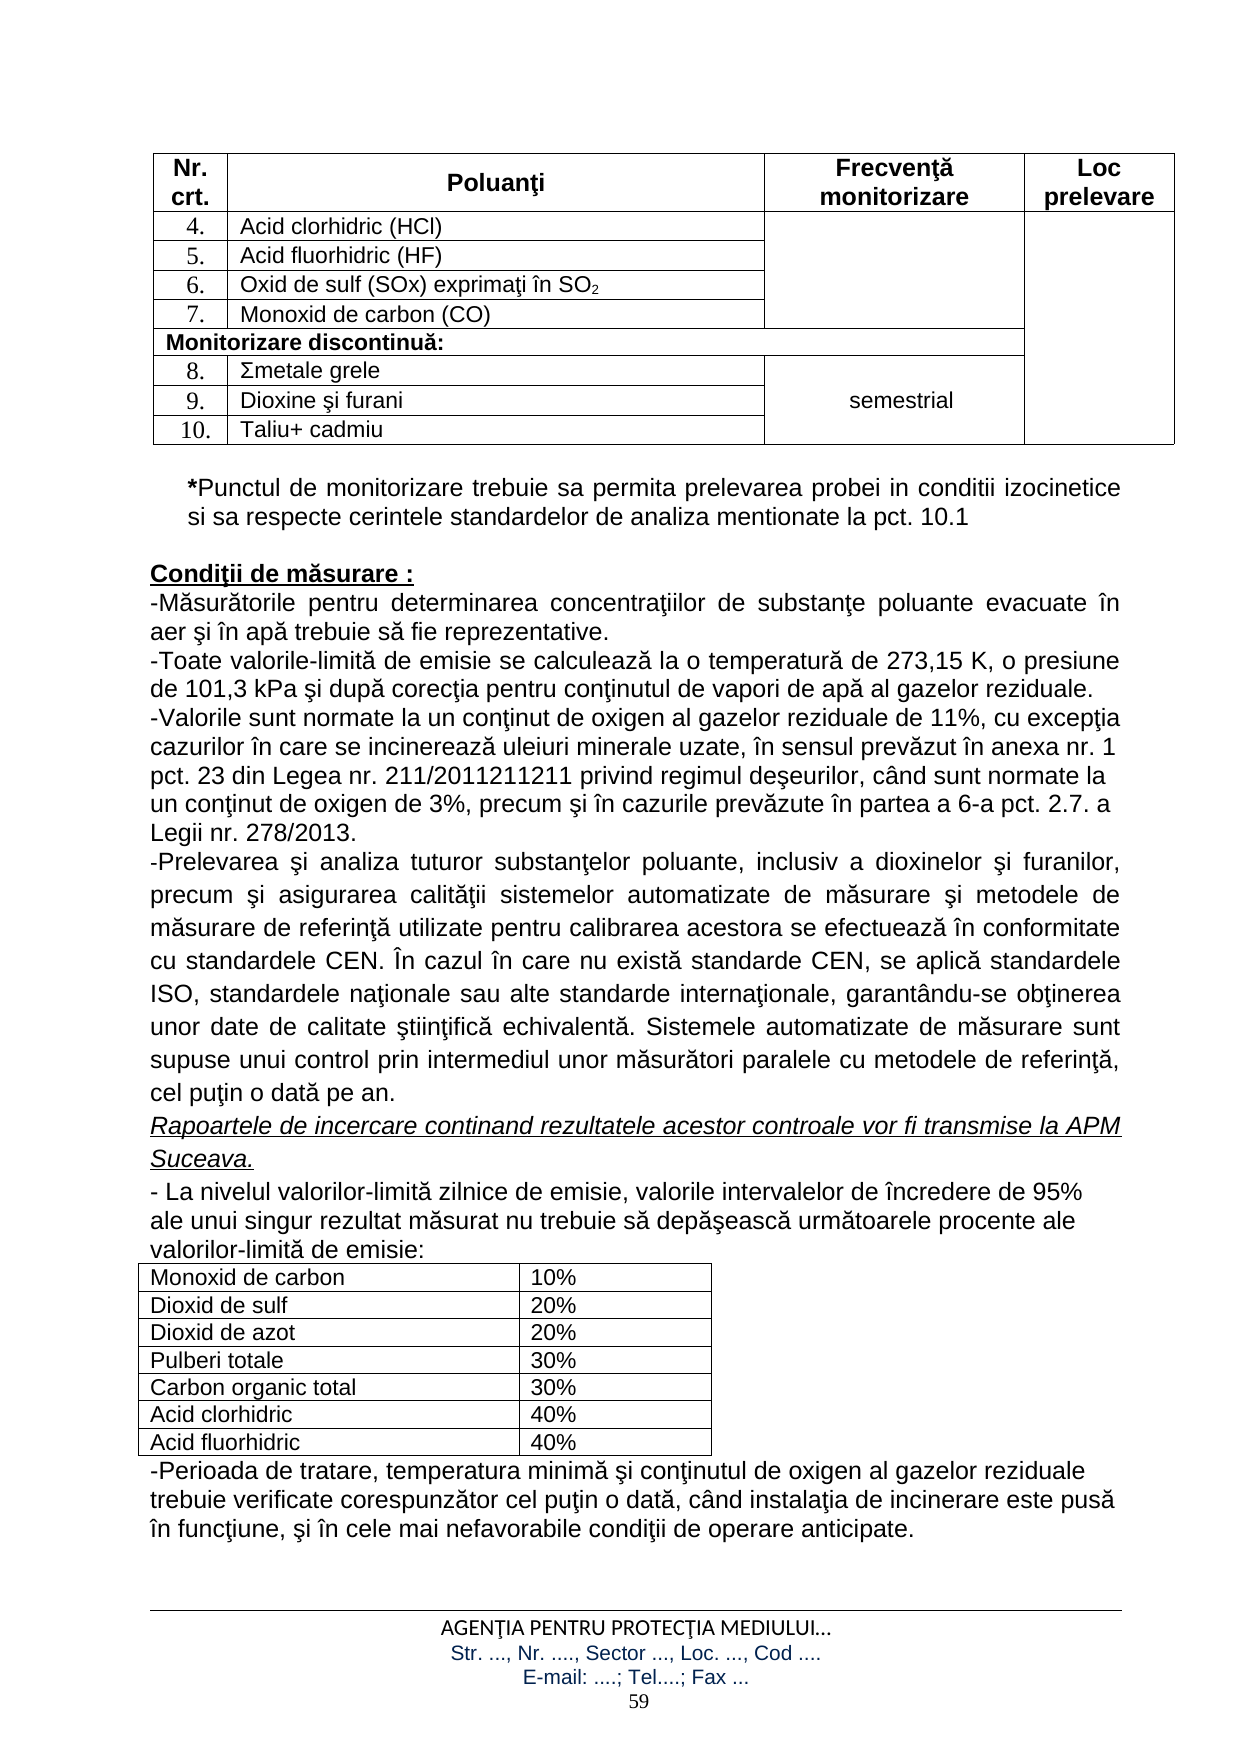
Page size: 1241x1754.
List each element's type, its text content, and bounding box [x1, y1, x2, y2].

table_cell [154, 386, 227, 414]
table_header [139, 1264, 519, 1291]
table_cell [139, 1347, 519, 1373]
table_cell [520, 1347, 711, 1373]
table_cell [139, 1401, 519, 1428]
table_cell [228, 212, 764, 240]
text -Prelevarea şi analiza tuturor substanţelor poluante, inclusiv a dioxinelor şi furanilor, precum şi asigurarea calităţii sistemelor automatizate de măsurare şi metodele de măsurare de referinţă utilizate pentru calibrarea acestora se efectuează în conformitate cu standardele CEN. În cazul în care nu există standarde CEN, se aplică standardele ISO, standardele naţionale sau alte standarde internaţionale, garantându-se obţinerea unor date de calitate ştiinţifică echivalentă. Sistemele automatizate de măsurare sunt supuse unui control prin intermediul unor măsurători paralele cu metodele de referinţă, cel puţin o dată pe an. [150, 847, 1122, 1107]
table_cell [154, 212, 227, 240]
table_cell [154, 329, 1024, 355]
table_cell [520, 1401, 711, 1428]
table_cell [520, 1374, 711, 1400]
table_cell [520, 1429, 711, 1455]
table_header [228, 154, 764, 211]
text Rapoartele de incercare continand rezultatele acestor controale vor fi transmise la APM Suceava. [150, 1111, 1122, 1136]
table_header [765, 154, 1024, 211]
text Condiţii de măsurare : [150, 559, 1122, 588]
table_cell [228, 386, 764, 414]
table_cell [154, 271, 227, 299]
text -Perioada de tratare, temperatura minimă şi conţinutul de oxigen al gazelor reziduale trebuie verificate corespunzător cel puţin o dată, când instalaţia de incinerare este pusă în funcţiune, şi în cele mai nefavorabile condiţii de operare anticipate. [150, 1456, 1122, 1542]
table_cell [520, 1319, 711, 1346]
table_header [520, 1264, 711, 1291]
text - La nivelul valorilor-limită zilnice de emisie, valorile intervalelor de încredere de 95% ale unui singur rezultat măsurat nu trebuie să depăşească următoarele procente ale valorilor-limită de emisie: [150, 1177, 1122, 1263]
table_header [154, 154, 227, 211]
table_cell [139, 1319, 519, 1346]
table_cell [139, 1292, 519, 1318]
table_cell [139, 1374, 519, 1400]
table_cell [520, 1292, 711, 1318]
text Rapoartele de incercare continand rezultatele acestor controale vor fi transmise la APM Suceava. [150, 1137, 1122, 1173]
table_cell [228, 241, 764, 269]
text -Măsurătorile pentru determinarea concentraţiilor de substanţe poluante evacuate în aer şi în apă trebuie să fie reprezentative. [150, 588, 1122, 646]
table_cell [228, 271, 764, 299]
text -Toate valorile-limită de emisie se calculează la o temperatură de 273,15 K, o presiune de 101,3 kPa şi după corecţia pentru conţinutul de vapori de apă al gazelor reziduale. [150, 646, 1122, 703]
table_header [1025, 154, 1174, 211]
text *Punctul de monitorizare trebuie sa permita prelevarea probei in conditii izocinetice si sa respecte cerintele standardelor de analiza mentionate la pct. 10.1 [187, 473, 1122, 531]
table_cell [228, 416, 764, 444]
text -Valorile sunt normate la un conţinut de oxigen al gazelor reziduale de 11%, cu excepţia cazurilor în care se incinerează uleiuri minerale uzate, în sensul prevăzut în anexa nr. 1 pct. 23 din Legea nr. 211/2011211211 privind regimul deşeurilor, când sunt normate la un conţinut de oxigen de 3%, precum şi în cazurile prevăzute în partea a 6-a pct. 2.7. a Legii nr. 278/2013. [150, 703, 1122, 847]
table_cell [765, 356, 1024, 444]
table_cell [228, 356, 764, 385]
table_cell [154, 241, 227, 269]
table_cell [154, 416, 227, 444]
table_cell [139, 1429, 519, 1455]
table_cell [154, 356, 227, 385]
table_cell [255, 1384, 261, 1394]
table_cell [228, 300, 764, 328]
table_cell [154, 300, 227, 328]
